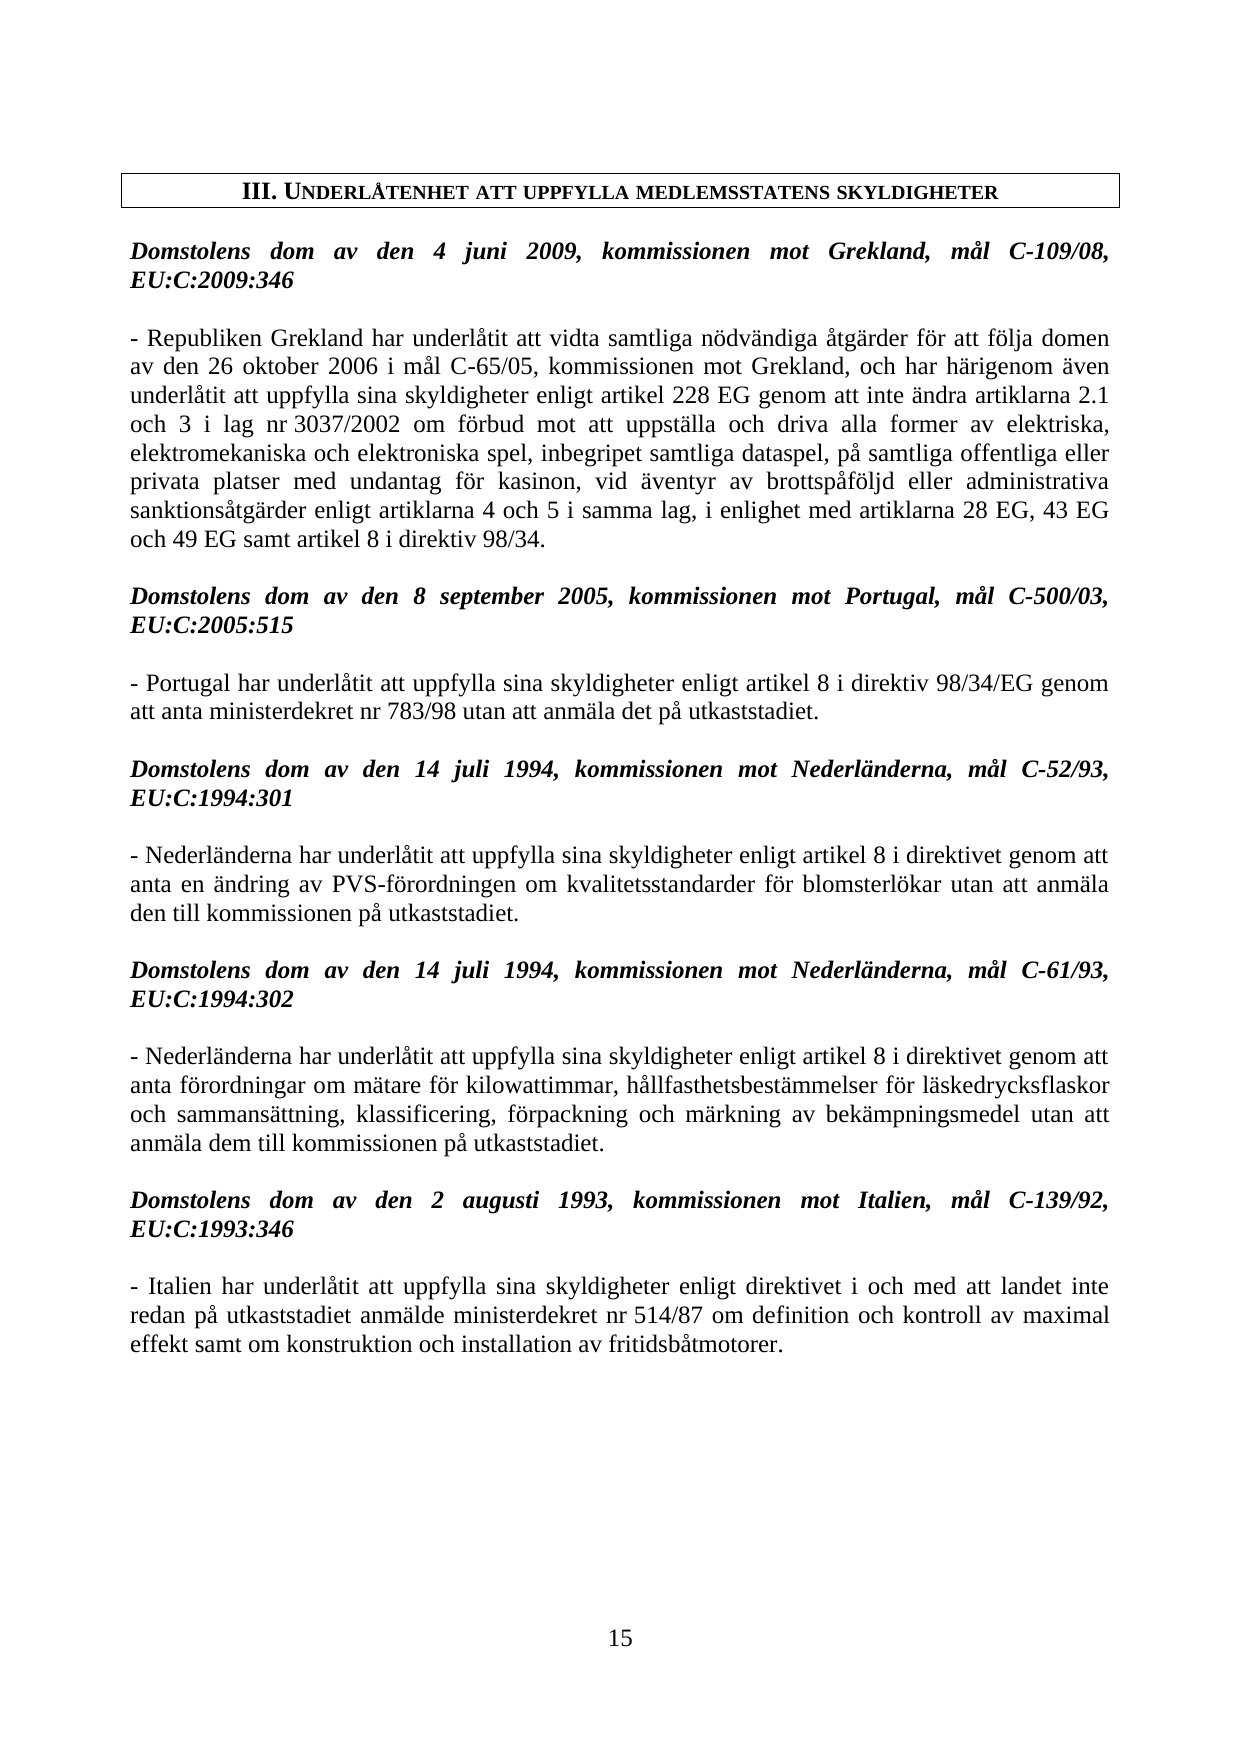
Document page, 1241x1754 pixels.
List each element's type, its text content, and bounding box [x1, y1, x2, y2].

text - Italien har underlåtit att uppfylla sina skyldigheter enligt direktivet i och med att landet inte redan på utkaststadiet anmälde ministerdekret nr 514/87 om definition och kontroll av maximal effekt samt om konstruktion och installation av fritidsbåtmotorer. [130, 1271, 1110, 1358]
text - Republiken Grekland har underlåtit att vidta samtliga nödvändiga åtgärder för att följa domen av den 26 oktober 2006 i mål C‑65/05, kommissionen mot Grekland, och har härigenom även underlåtit att uppfylla sina skyldigheter enligt artikel 228 EG genom att inte ändra artiklarna 2.1 och 3 i lag nr 3037/2002 om förbud mot att uppställa och driva alla former av elektriska, elektromekaniska och elektroniska spel, inbegripet samtliga dataspel, på samtliga offentliga eller privata platser med undantag för kasinon, vid äventyr av brottspåföljd eller administrativa sanktionsåtgärder enligt artiklarna 4 och 5 i samma lag, i enlighet med artiklarna 28 EG, 43 EG och 49 EG samt artikel 8 i direktiv 98/34. [130, 323, 1110, 553]
text III. Underlåtenhet att uppfylla medlemsstatens skyldigheter [122, 174, 1119, 207]
text Domstolens dom av den 8 september 2005, kommissionen mot Portugal, mål C-500/03, EU:C:2005:515 [130, 581, 1110, 639]
text Domstolens dom av den 4 juni 2009, kommissionen mot Grekland, mål C-109/08, EU:C:2009:346 [130, 236, 1110, 294]
text Domstolens dom av den 2 augusti 1993, kommissionen mot Italien, mål C-139/92, EU:C:1993:346 [130, 1185, 1110, 1243]
text Domstolens dom av den 14 juli 1994, kommissionen mot Nederländerna, mål C-52/93, EU:C:1994:301 [130, 754, 1110, 811]
text - Nederländerna har underlåtit att uppfylla sina skyldigheter enligt artikel 8 i direktivet genom att anta en ändring av PVS-förordningen om kvalitetsstandarder för blomsterlökar utan att anmäla den till kommissionen på utkaststadiet. [130, 840, 1110, 926]
text - Nederländerna har underlåtit att uppfylla sina skyldigheter enligt artikel 8 i direktivet genom att anta förordningar om mätare för kilowattimmar, hållfasthetsbestämmelser för läskedrycksflaskor och sammansättning, klassificering, förpackning och märkning av bekämpningsmedel utan att anmäla dem till kommissionen på utkaststadiet. [130, 1041, 1110, 1156]
text Domstolens dom av den 14 juli 1994, kommissionen mot Nederländerna, mål C-61/93, EU:C:1994:302 [130, 955, 1110, 1013]
text - Portugal har underlåtit att uppfylla sina skyldigheter enligt artikel 8 i direktiv 98/34/EG genom att anta ministerdekret nr 783/98 utan att anmäla det på utkaststadiet. [130, 668, 1110, 725]
